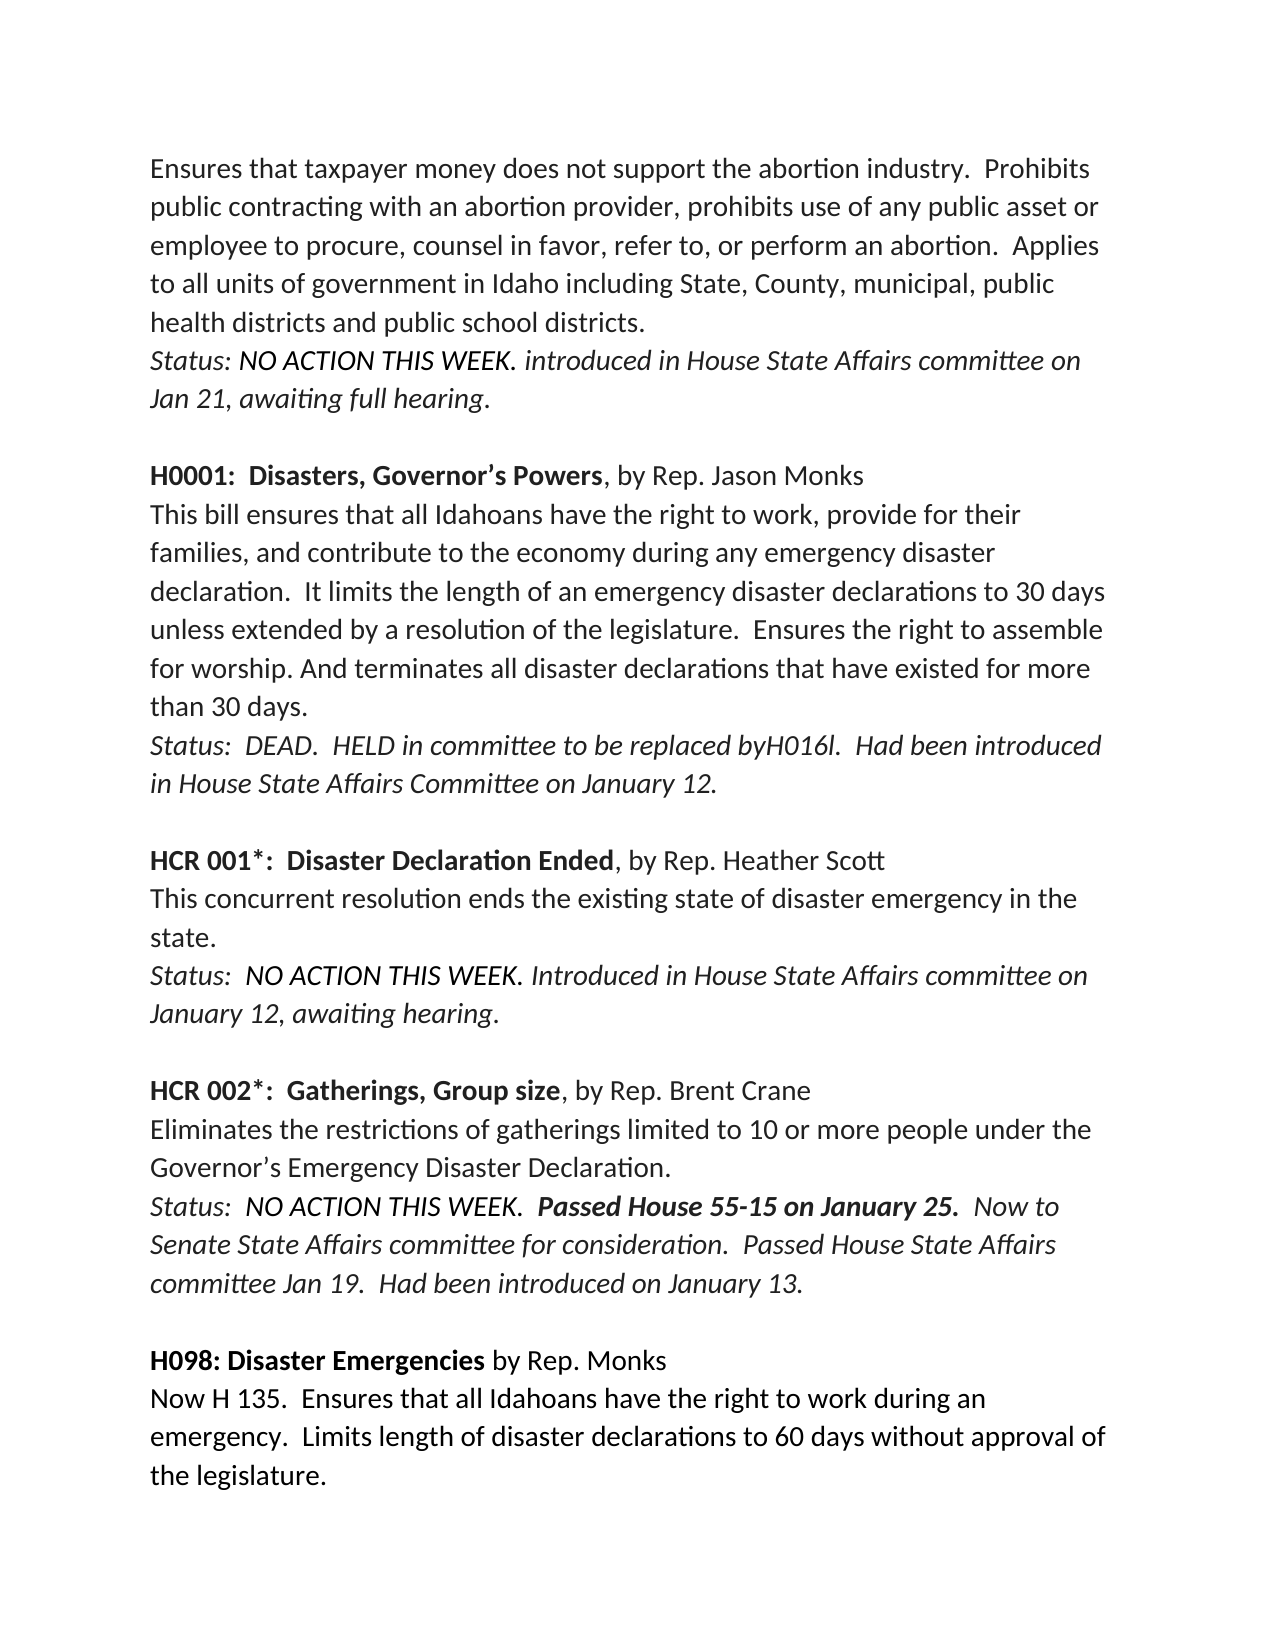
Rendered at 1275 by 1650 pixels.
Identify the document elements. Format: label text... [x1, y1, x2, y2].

text Status: NO ACTION THIS WEEK. Introduced in House State Affairs committee on January 12, awaiting hearing. [150, 957, 1125, 1031]
text Status: NO ACTION THIS WEEK. Passed House 55-15 on January 25. Now to Senate State Affairs committee for consideration. Passed House State Affairs committee Jan 19. Had been introduced on January 13. [150, 1188, 1125, 1300]
text Status: NO ACTION THIS WEEK. introduced in House State Affairs committee on Jan 21, awaiting full hearing. [150, 342, 1125, 416]
text Ensures that taxpayer money does not support the abortion industry. Prohibits public contracting with an abortion provider, prohibits use of any public asset or employee to procure, counsel in favor, refer to, or perform an abortion. Applies to all units of government in Idaho including State, County, municipal, public health districts and public school districts. [150, 150, 1125, 339]
text HCR 001*: Disaster Declaration Ended, by Rep. Heather Scott [150, 842, 1125, 877]
text H098: Disaster Emergencies by Rep. Monks [150, 1342, 1125, 1377]
text Status: DEAD. HELD in committee to be replaced byH016l. Had been introduced in House State Affairs Committee on January 12. [150, 727, 1125, 801]
text This concurrent resolution ends the existing state of disaster emergency in the state. [150, 880, 1125, 954]
text HCR 002*: Gatherings, Group size, by Rep. Brent Crane [150, 1072, 1125, 1108]
text Eliminates the restrictions of gatherings limited to 10 or more people under the Governor’s Emergency Disaster Declaration. [150, 1111, 1125, 1185]
text This bill ensures that all Idahoans have the right to work, provide for their families, and contribute to the economy during any emergency disaster declaration. It limits the length of an emergency disaster declarations to 30 days unless extended by a resolution of the legislature. Ensures the right to assemble for worship. And terminates all disaster declarations that have existed for more than 30 days. [150, 496, 1125, 724]
text Now H 135. Ensures that all Idahoans have the right to work during an emergency. Limits length of disaster declarations to 60 days without approval of the legislature. [150, 1380, 1125, 1492]
text H0001: Disasters, Governor’s Powers, by Rep. Jason Monks [150, 457, 1125, 493]
